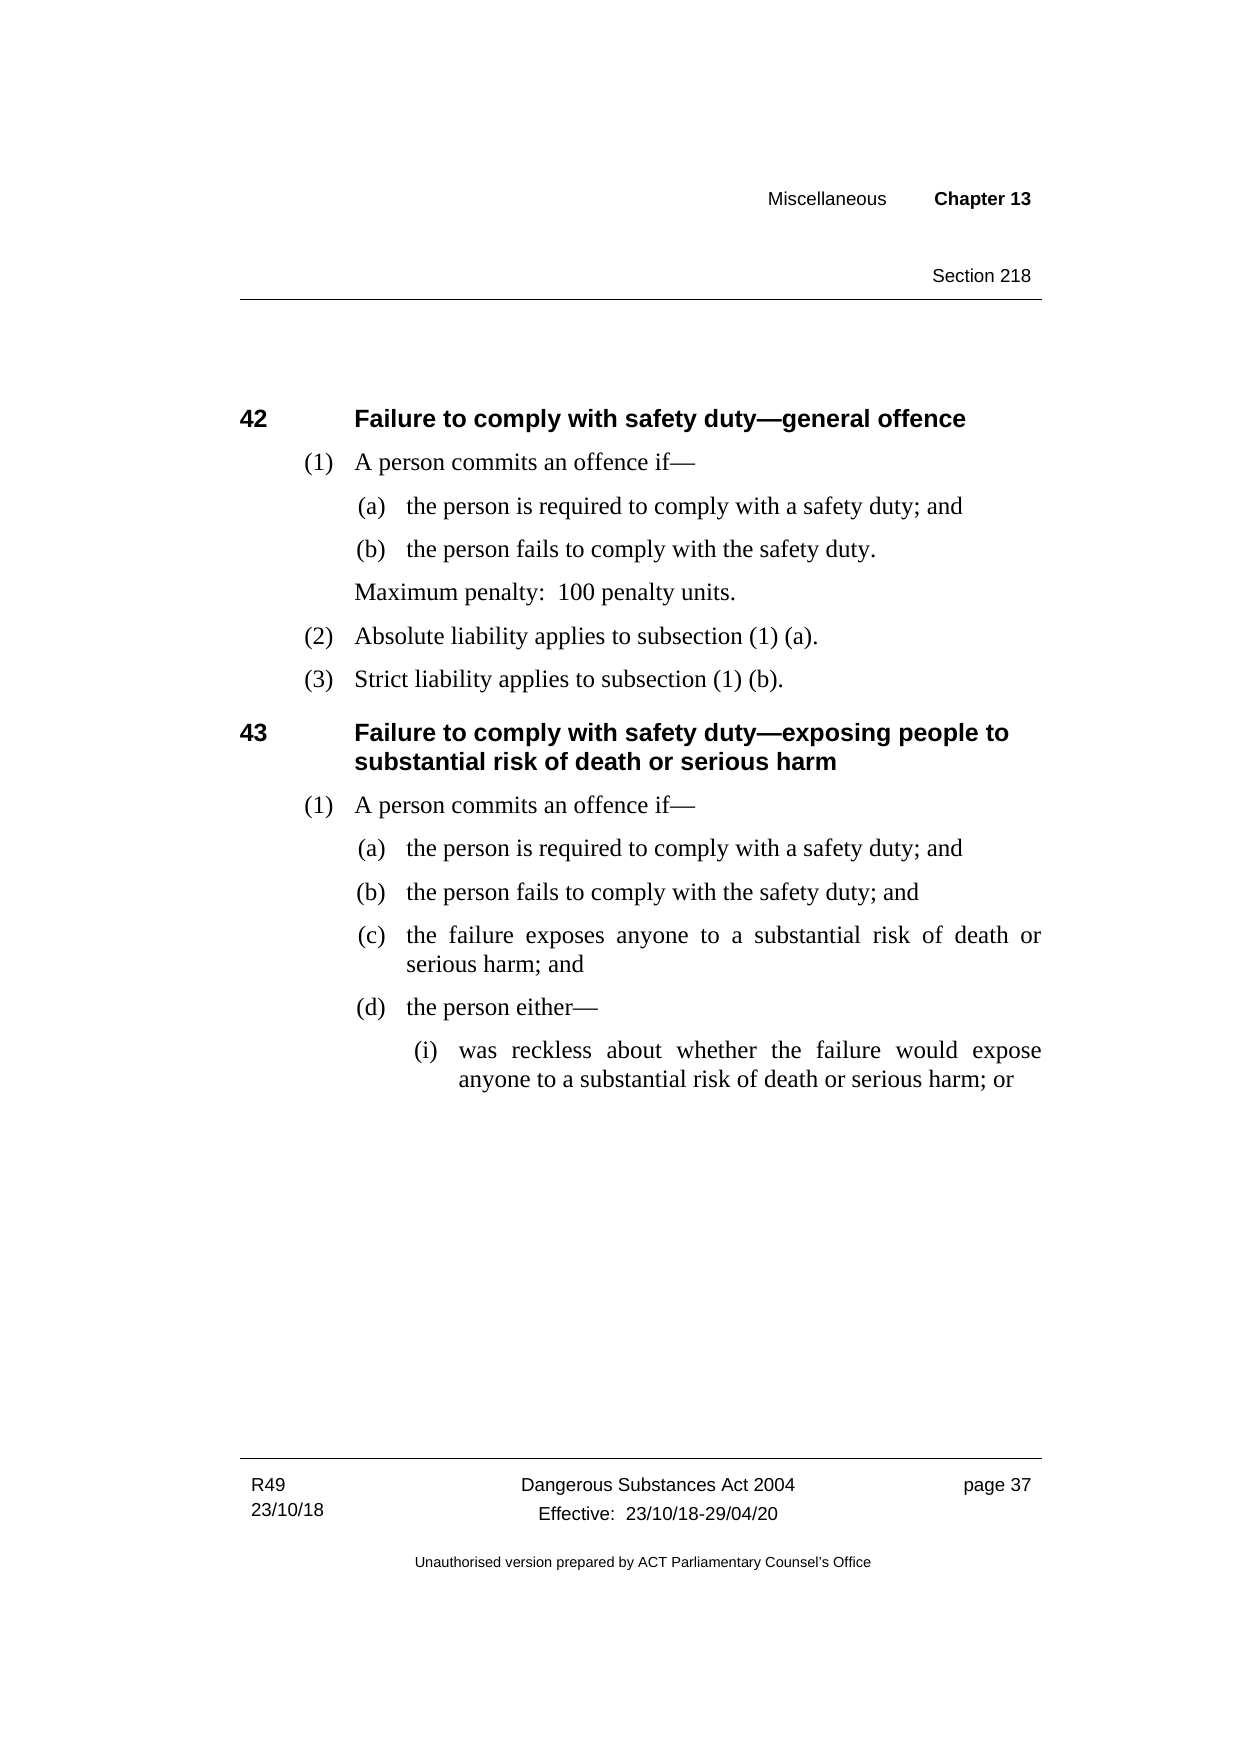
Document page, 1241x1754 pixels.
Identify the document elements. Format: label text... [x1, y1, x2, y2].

text 43 Failure to comply with safety duty—exposing people to substantial risk of death or serious harm [239, 718, 1042, 775]
text Maximum penalty: 100 penalty units. [354, 577, 1042, 606]
text (c) the failure exposes anyone to a substantial risk of death or serious harm; and [239, 920, 1042, 977]
text (2) Absolute liability applies to subsection (1) (a). [239, 621, 1042, 649]
text (b) the person fails to comply with the safety duty. [239, 534, 1042, 563]
text (1) A person commits an offence if— [239, 447, 1042, 476]
text (a) the person is required to comply with a safety duty; and [239, 833, 1042, 862]
text (b) the person fails to comply with the safety duty; and [239, 877, 1042, 905]
text (3) Strict liability applies to subsection (1) (b). [239, 664, 1042, 693]
text (1) A person commits an offence if— [239, 790, 1042, 819]
text (a) the person is required to comply with a safety duty; and [239, 491, 1042, 519]
text (d) the person either— [239, 992, 1042, 1021]
text (i) was reckless about whether the failure would expose anyone to a substantial risk of death or serious harm; or [239, 1035, 1042, 1093]
text 42 Failure to comply with safety duty—general offence [239, 404, 1042, 433]
